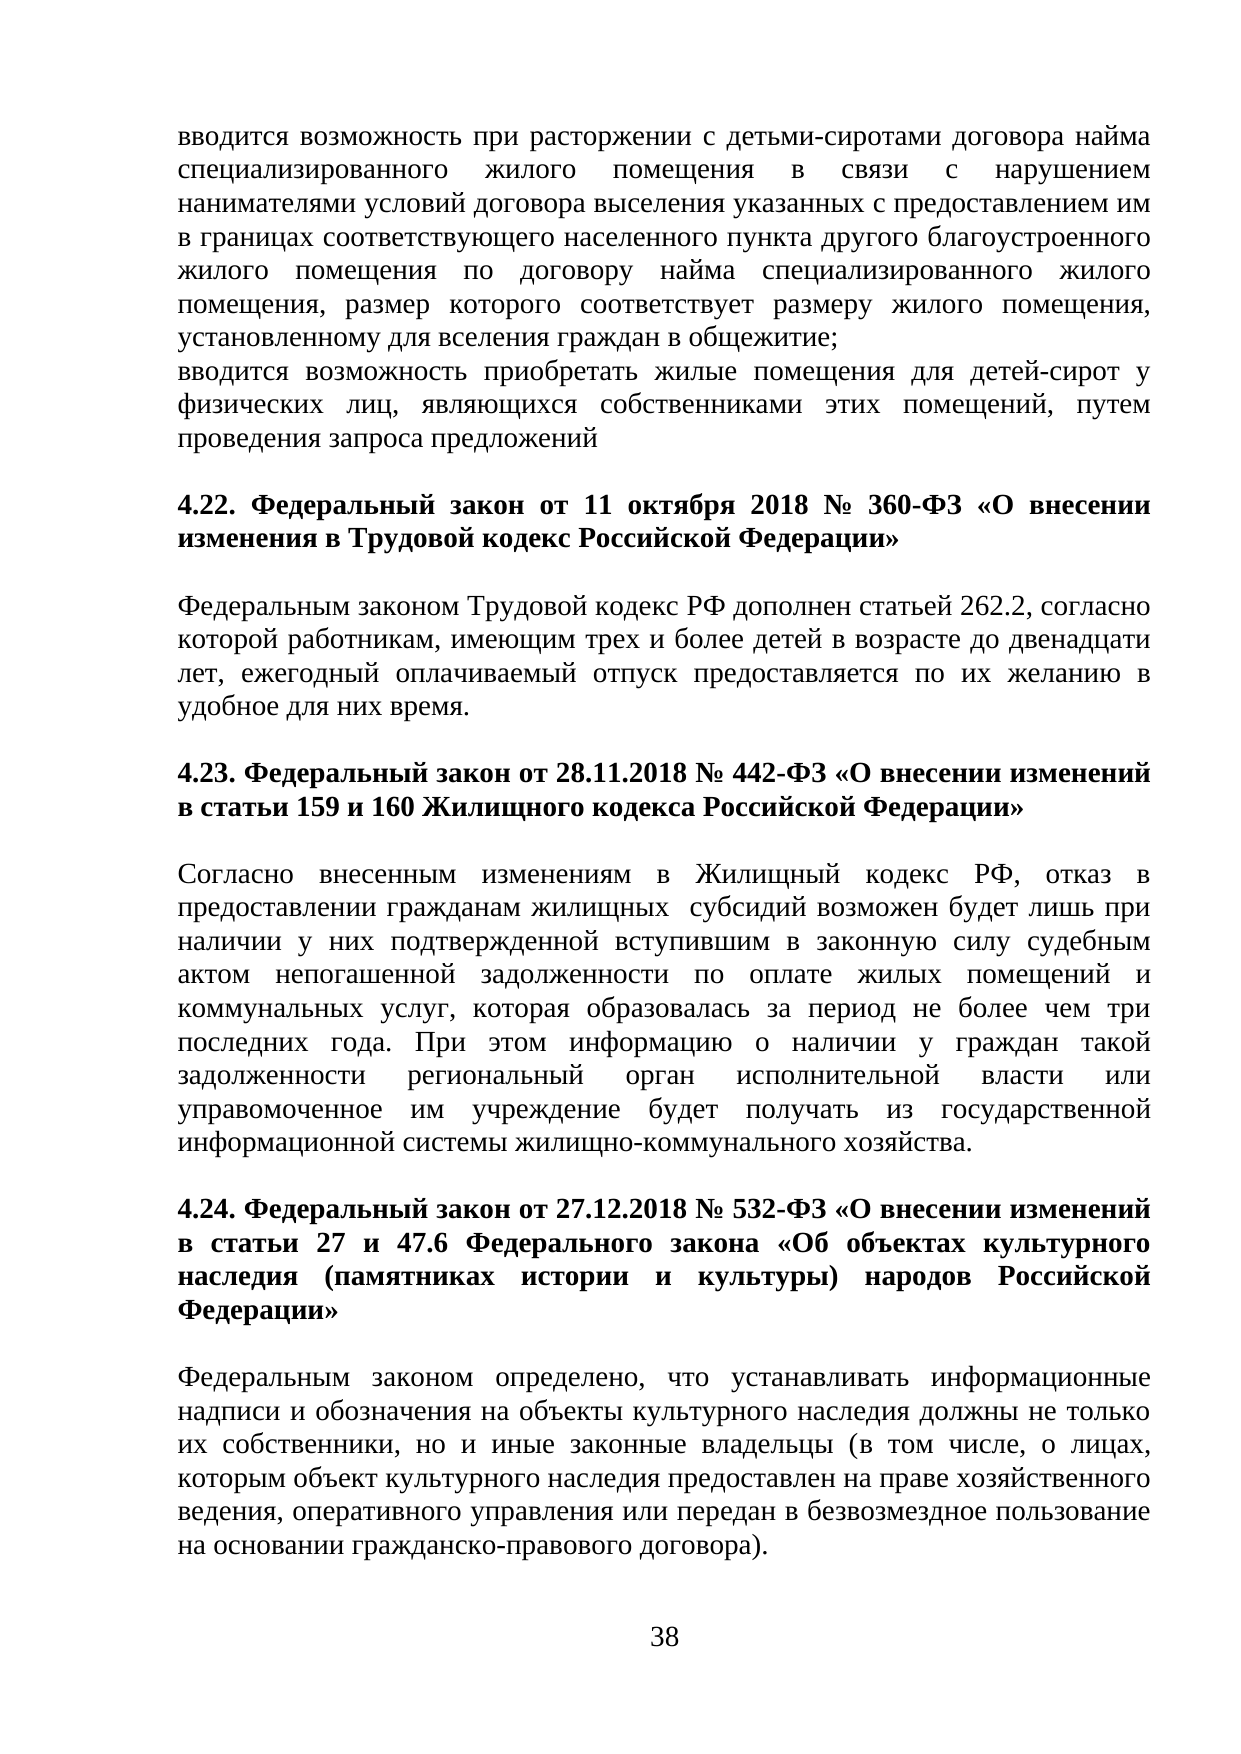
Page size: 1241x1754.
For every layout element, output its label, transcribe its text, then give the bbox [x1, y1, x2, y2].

text Федеральным законом Трудовой кодекс РФ дополнен статьей 262.2, согласно которой работникам, имеющим трех и более детей в возрасте до двенадцати лет, ежегодный оплачиваемый отпуск предоставляется по их желанию в удобное для них время. [177, 588, 1152, 722]
text Согласно внесенным изменениям в Жилищный кодекс РФ, отказ в предоставлении гражданам жилищных субсидий возможен будет лишь при наличии у них подтвержденной вступившим в законную силу судебным актом непогашенной задолженности по оплате жилых помещений и коммунальных услуг, которая образовалась за период не более чем три последних года. При этом информацию о наличии у граждан такой задолженности региональный орган исполнительной власти или управомоченное им учреждение будет получать из государственной информационной системы жилищно-коммунального хозяйства. [177, 856, 1152, 1158]
text 4.24. Федеральный закон от 27.12.2018 № 532-ФЗ «О внесении изменений в статьи 27 и 47.6 Федерального закона «Об объектах культурного наследия (памятниках истории и культуры) народов Российской Федерации» [177, 1191, 1152, 1326]
text 4.23. Федеральный закон от 28.11.2018 № 442-ФЗ «О внесении изменений в статьи 159 и 160 Жилищного кодекса Российской Федерации» [177, 755, 1152, 822]
text вводится возможность приобретать жилые помещения для детей-сирот у физических лиц, являющихся собственниками этих помещений, путем проведения запроса предложений [177, 353, 1152, 453]
text вводится возможность при расторжении с детьми-сиротами договора найма специализированного жилого помещения в связи с нарушением нанимателями условий договора выселения указанных с предоставлением им в границах соответствующего населенного пункта другого благоустроенного жилого помещения по договору найма специализированного жилого помещения, размер которого соответствует размеру жилого помещения, установленному для вселения граждан в общежитие; [177, 118, 1152, 353]
text Федеральным законом определено, что устанавливать информационные надписи и обозначения на объекты культурного наследия должны не только их собственники, но и иные законные владельцы (в том числе, о лицах, которым объект культурного наследия предоставлен на праве хозяйственного ведения, оперативного управления или передан в безвозмездное пользование на основании гражданско-правового договора). [177, 1359, 1152, 1560]
text 4.22. Федеральный закон от 11 октября 2018 № 360-ФЗ «О внесении изменения в Трудовой кодекс Российской Федерации» [177, 487, 1152, 554]
